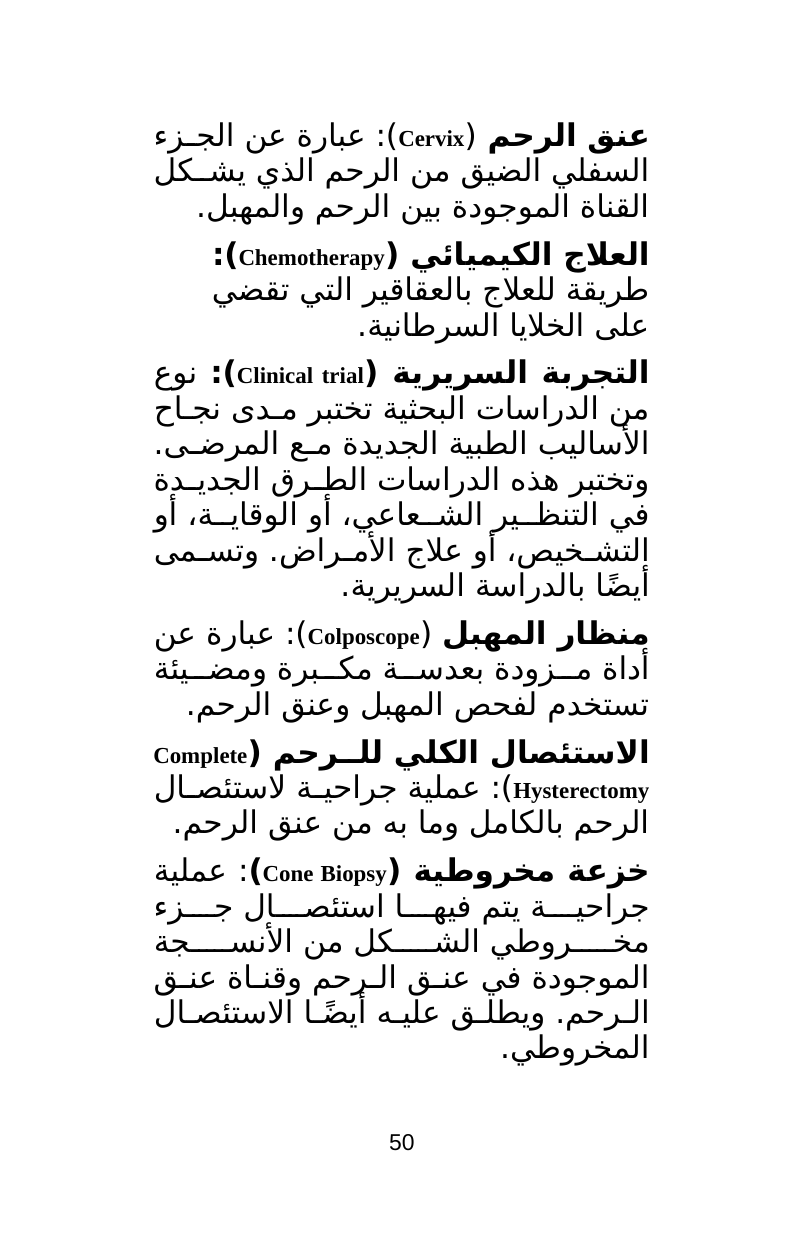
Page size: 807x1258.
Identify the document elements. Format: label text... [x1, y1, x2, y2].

text التجربة السريرية (Clinical trial): نوع من الدراسات البحثية تختبر مدى نجاح الأساليب الطبية الجديدة مع المرضى. وتختبر هذه الدراسات الطرق الجديدة في التنظير الشعاعي، أو الوقاية، أو التشخيص، أو علاج الأمراض. وتسمى أيضًا بالدراسة السريرية. [153, 356, 650, 603]
text العلاج الكيميائي (Chemotherapy): طريقة للعلاج بالعقاقير التي تقضي على الخلايا السرطانية. [153, 237, 650, 343]
text الاستئصال الكلي للرحم (Complete Hysterectomy): عملية جراحية لاستئصال الرحم بالكامل وما به من عنق الرحم. [153, 735, 650, 841]
text خزعة مخروطية (Cone Biopsy): عملية جراحية يتم فيها استئصال جزء مخروطي الشكل من الأنسجة الموجودة في عنق الرحم وقناة عنق الرحم. ويطلق عليه أيضًا الاستئصال المخروطي. [153, 853, 650, 1066]
text عنق الرحم (Cervix): عبارة عن الجزء السفلي الضيق من الرحم الذي يشكل القناة الموجودة بين الرحم والمهبل. [153, 118, 650, 224]
text منظار المهبل (Colposcope): عبارة عن أداة مزودة بعدسة مكبرة ومضيئة تستخدم لفحص المهبل وعنق الرحم. [153, 616, 650, 722]
